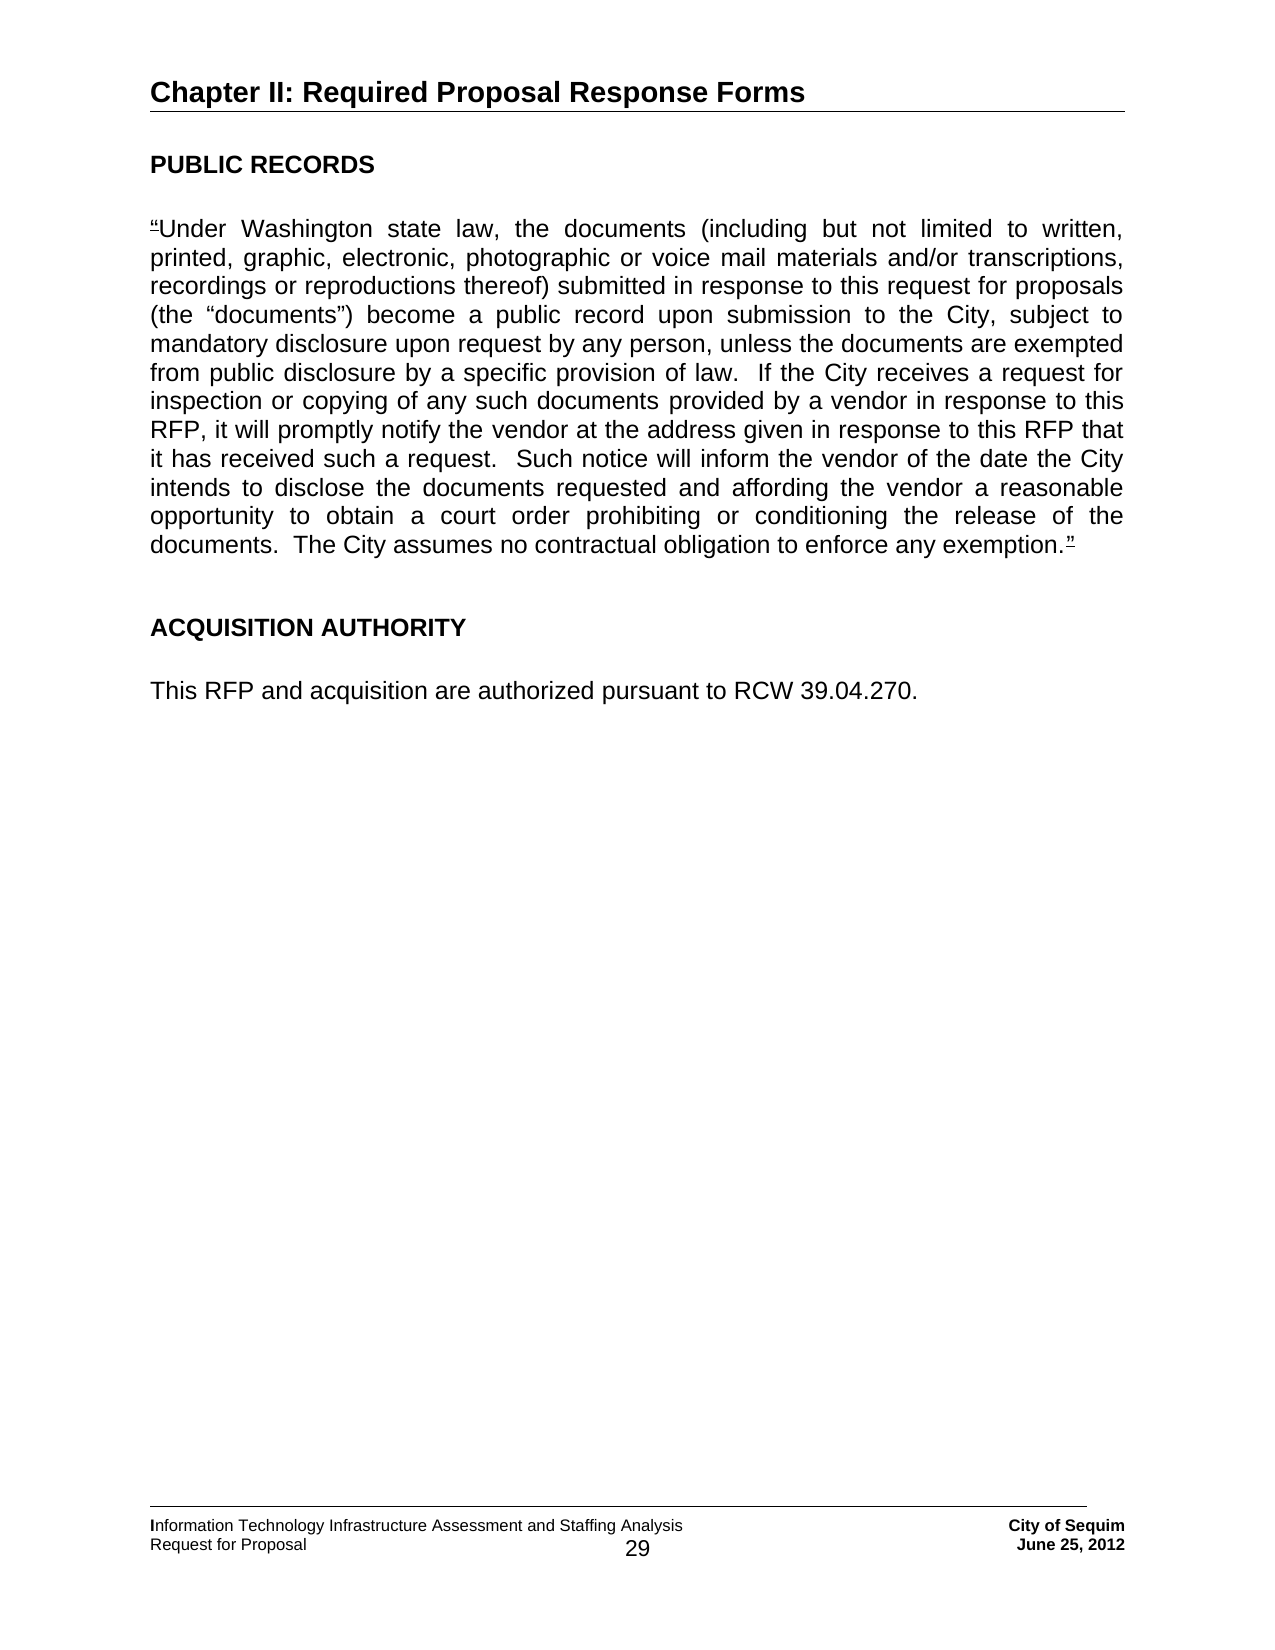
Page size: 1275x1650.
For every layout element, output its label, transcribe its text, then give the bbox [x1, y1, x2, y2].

text This RFP and acquisition are authorized pursuant to RCW 39.04.270. [150, 676, 1125, 705]
subtitle ACQUISITION AUTHORITY [150, 612, 1125, 641]
text “Under Washington state law, the documents (including but not limited to written, printed, graphic, electronic, photographic or voice mail materials and/or transcriptions, recordings or reproductions thereof) submitted in response to this request for proposals (the “documents”) become a public record upon submission to the City, subject to mandatory disclosure upon request by any person, unless the documents are exempted from public disclosure by a specific provision of law. If the City receives a request for inspection or copying of any such documents provided by a vendor in response to this RFP, it will promptly notify the vendor at the address given in response to this RFP that it has received such a request. Such notice will inform the vendor of the date the City intends to disclose the documents requested and affording the vendor a reasonable opportunity to obtain a court order prohibiting or conditioning the release of the documents. The City assumes no contractual obligation to enforce any exemption.” [150, 214, 1125, 559]
subtitle PUBLIC RECORDS [150, 150, 1125, 179]
